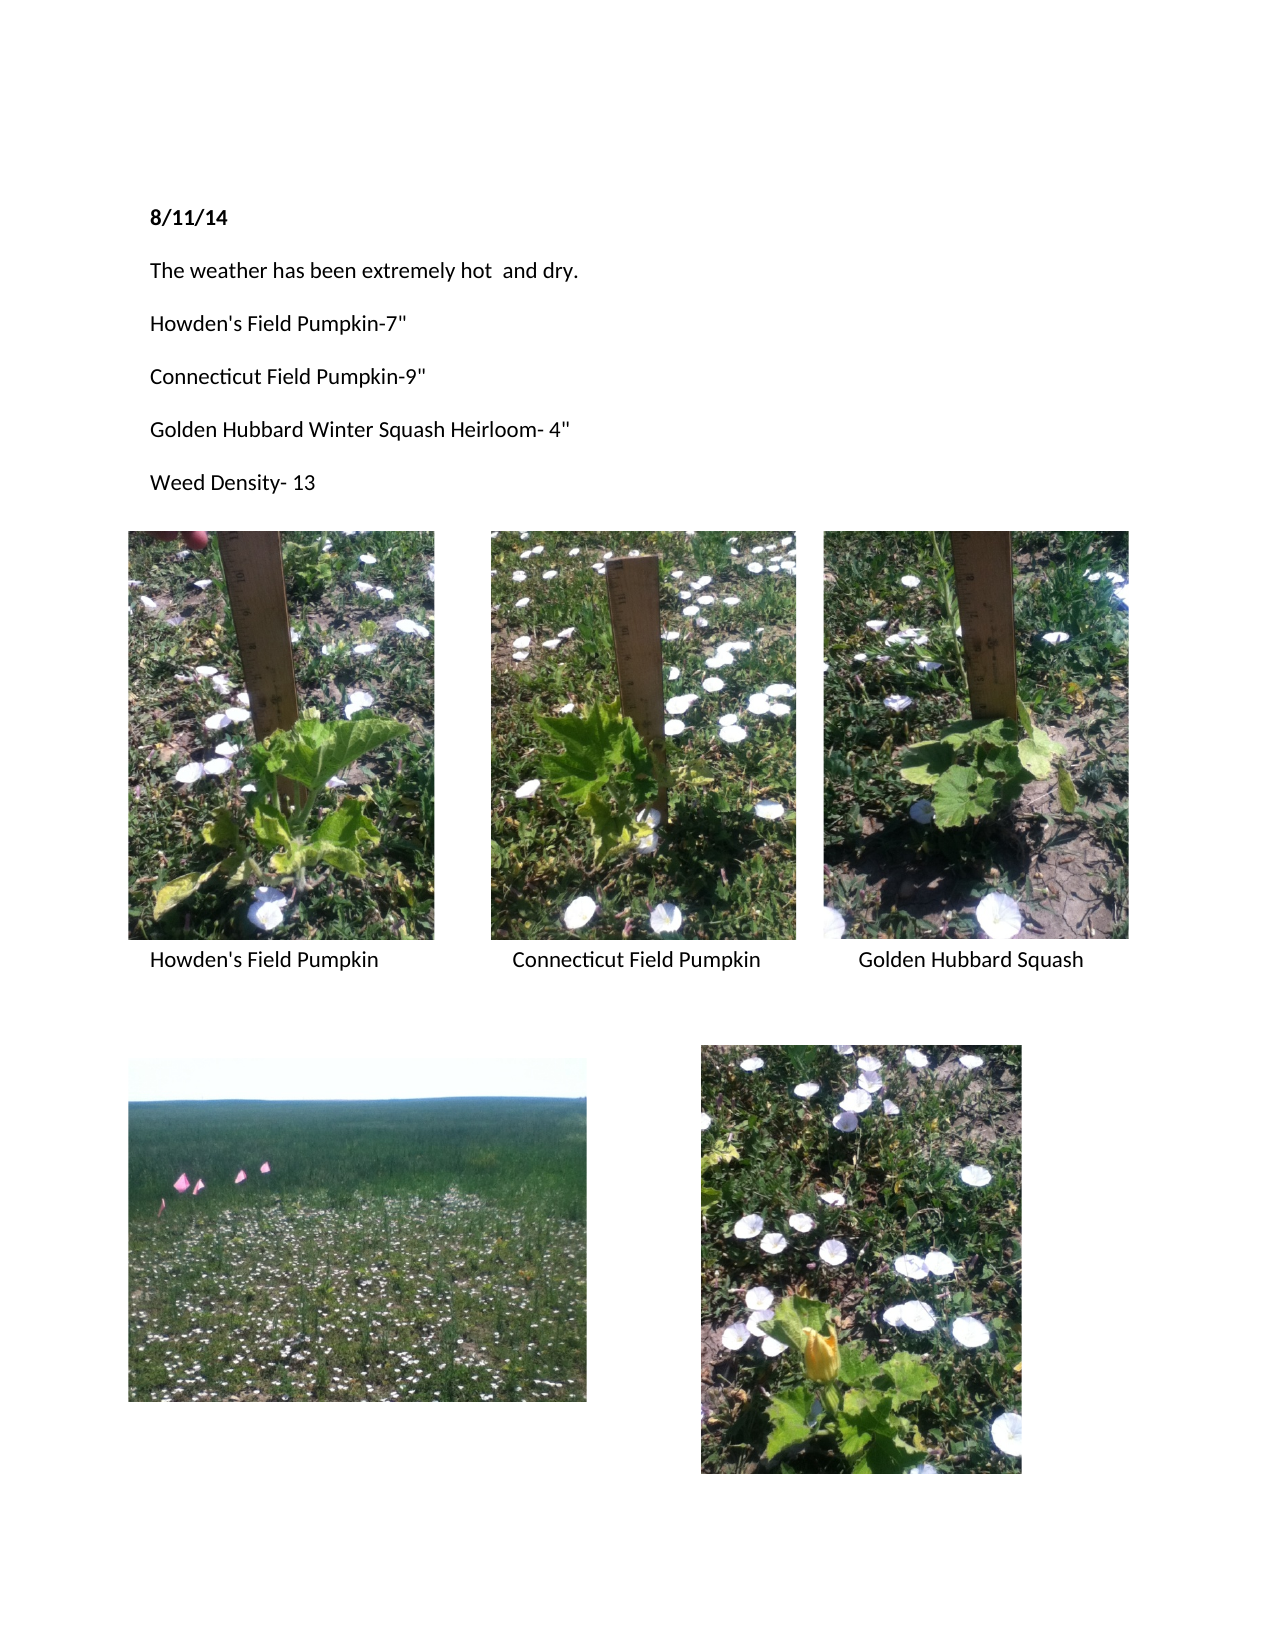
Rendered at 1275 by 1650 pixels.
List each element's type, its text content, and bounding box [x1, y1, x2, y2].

text 8/11/14 [150, 203, 1125, 231]
picture [128, 531, 435, 940]
picture [701, 1045, 1022, 1474]
text Golden Hubbard Winter Squash Heirloom- 4" [150, 415, 1125, 443]
text The weather has been extremely hot and dry. [150, 256, 1125, 284]
text Howden's Field Pumpkin Connecticut Field Pumpkin Golden Hubbard Squash [150, 945, 1125, 973]
picture [823, 531, 1129, 939]
text Connecticut Field Pumpkin-9" [150, 362, 1125, 390]
text Howden's Field Pumpkin-7" [150, 309, 1125, 337]
picture [491, 531, 797, 940]
text Weed Density- 13 [150, 468, 1125, 496]
picture [128, 1058, 587, 1402]
